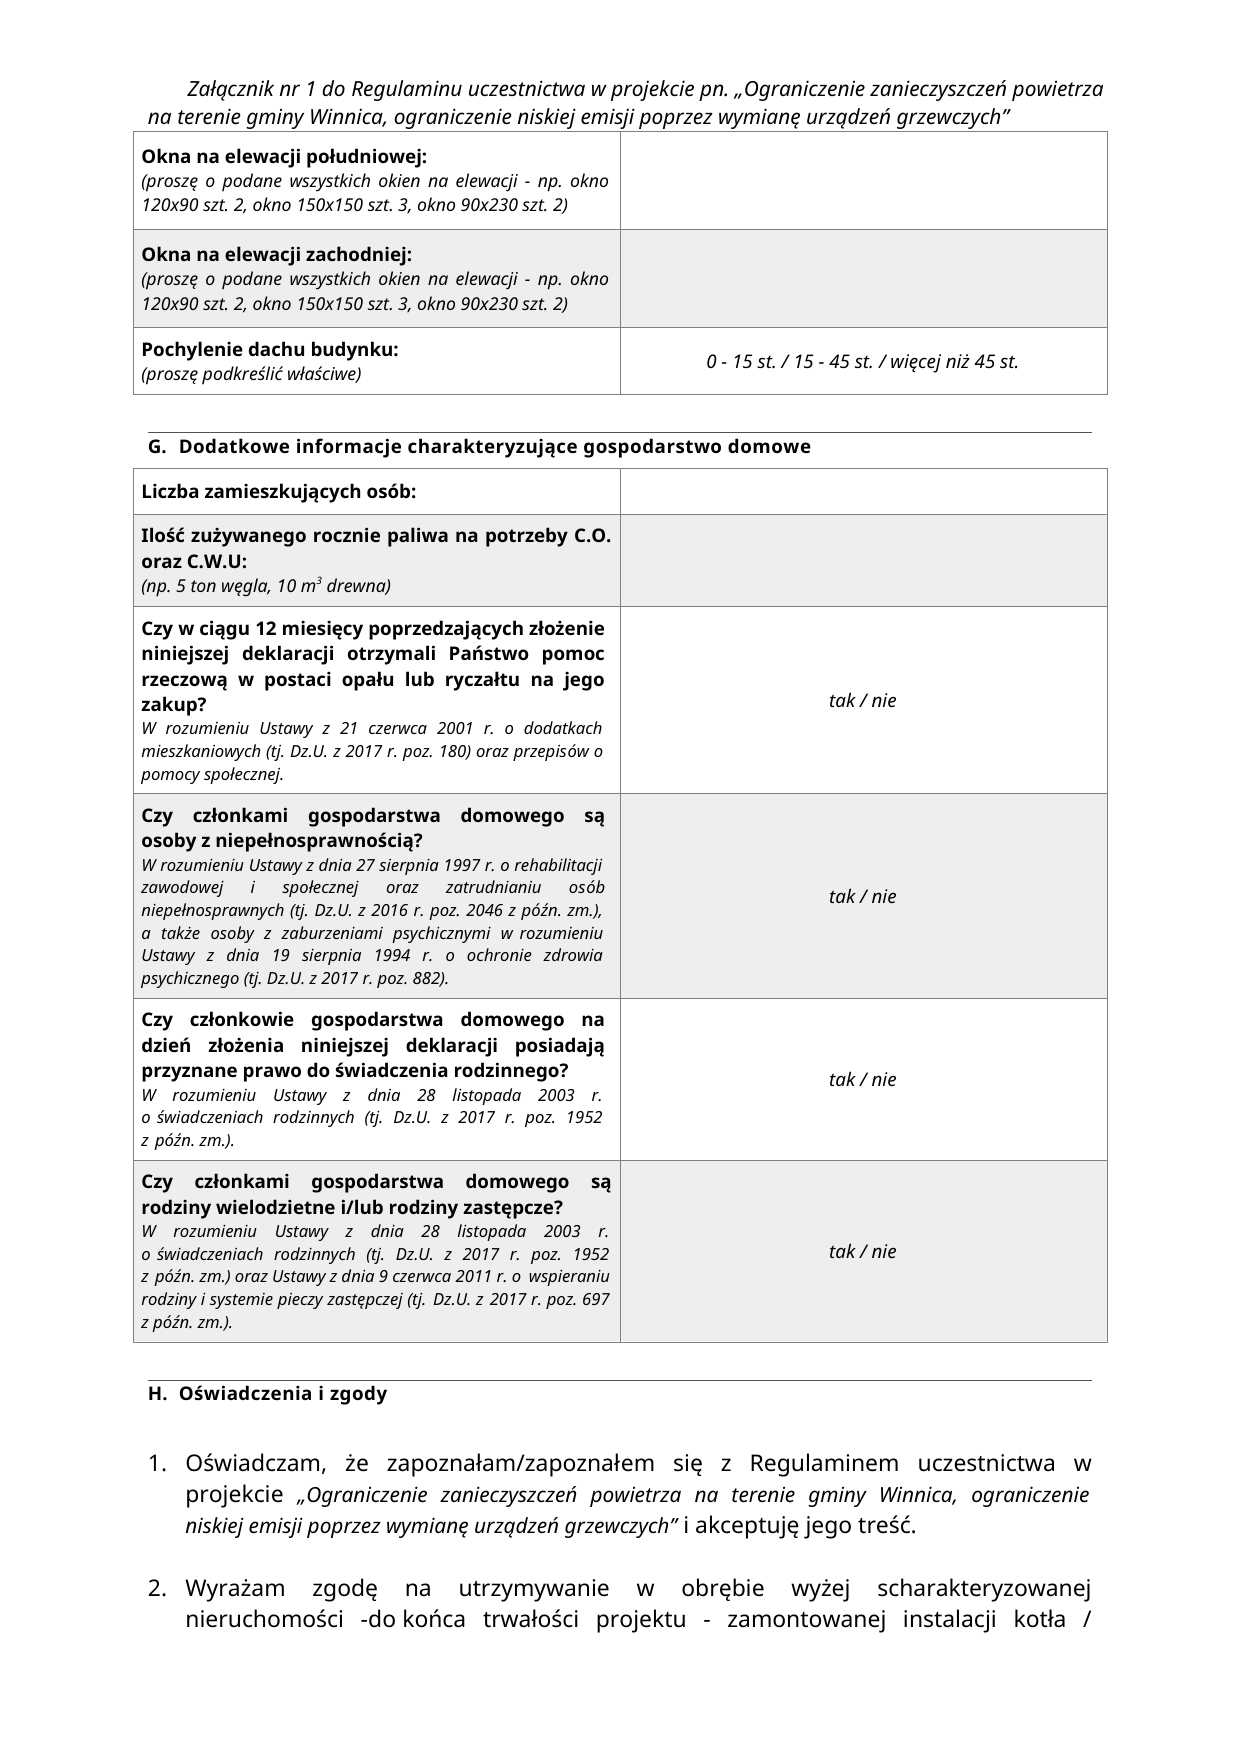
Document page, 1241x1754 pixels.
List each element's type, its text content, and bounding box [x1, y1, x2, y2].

table_cell tak / nie [621, 999, 1107, 1160]
table_header Liczba zamieszkujących osób: [134, 469, 620, 513]
table_cell tak / nie [621, 1161, 1107, 1341]
table_cell [621, 132, 1107, 229]
table_cell [621, 230, 1107, 327]
table_header [621, 469, 1107, 513]
table_cell Czy członkowie gospodarstwa domowego na dzień złożenia niniejszej deklaracji posiadają przyznane prawo do świadczenia rodzinnego? W rozumieniu Ustawy z dnia 28 listopada 2003 r. o świadczeniach rodzinnych (tj. Dz.U. z 2017 r. poz. 1952 z późn. zm.). [134, 999, 620, 1160]
table_cell Okna na elewacji południowej: (proszę o podane wszystkich okien na elewacji - np. okno 120x90 szt. 2, okno 150x150 szt. 3, okno 90x230 szt. 2) [134, 132, 620, 229]
table_cell Czy członkami gospodarstwa domowego są rodziny wielodzietne i/lub rodziny zastępcze? W rozumieniu Ustawy z dnia 28 listopada 2003 r. o świadczeniach rodzinnych (tj. Dz.U. z 2017 r. poz. 1952 z późn. zm.) oraz Ustawy z dnia 9 czerwca 2011 r. o wspieraniu rodziny i systemie pieczy zastępczej (tj. Dz.U. z 2017 r. poz. 697 z późn. zm.). [134, 1161, 620, 1341]
table_cell [621, 515, 1107, 606]
table_cell tak / nie [621, 607, 1107, 793]
list Oświadczam, że zapoznałam/zapoznałem się z Regulaminem uczestnictwa w projekcie „Ograniczenie zanieczyszczeń powietrza na terenie gminy Winnica, ograniczenie niskiej emisji poprzez wymianę urządzeń grzewczych” i akceptuję jego treść. [148, 1447, 1092, 1540]
table_cell tak / nie [621, 794, 1107, 998]
table_cell Ilość zużywanego rocznie paliwa na potrzeby C.O. oraz C.W.U: (np. 5 ton węgla, 10 m3 drewna) [134, 515, 620, 606]
table_cell Okna na elewacji zachodniej: (proszę o podane wszystkich okien na elewacji - np. okno 120x90 szt. 2, okno 150x150 szt. 3, okno 90x230 szt. 2) [134, 230, 620, 327]
table_cell Czy członkami gospodarstwa domowego są osoby z niepełnosprawnością? W rozumieniu Ustawy z dnia 27 sierpnia 1997 r. o rehabilitacji zawodowej i społecznej oraz zatrudnianiu osób niepełnosprawnych (tj. Dz.U. z 2016 r. poz. 2046 z późn. zm.), a także osoby z zaburzeniami psychicznymi w rozumieniu Ustawy z dnia 19 sierpnia 1994 r. o ochronie zdrowia psychicznego (tj. Dz.U. z 2017 r. poz. 882). [134, 794, 620, 998]
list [148, 1572, 1092, 1634]
subtitle Oświadczenia i zgody [148, 1381, 1092, 1406]
table_cell Czy w ciągu 12 miesięcy poprzedzających złożenie niniejszej deklaracji otrzymali Państwo pomoc rzeczową w postaci opału lub ryczałtu na jego zakup? W rozumieniu Ustawy z 21 czerwca 2001 r. o dodatkach mieszkaniowych (tj. Dz.U. z 2017 r. poz. 180) oraz przepisów o pomocy społecznej. [134, 607, 620, 793]
table_cell Pochylenie dachu budynku: (proszę podkreślić właściwe) [134, 328, 620, 394]
subtitle Dodatkowe informacje charakteryzujące gospodarstwo domowe [148, 433, 1092, 459]
table_cell 0 - 15 st. / 15 - 45 st. / więcej niż 45 st. [621, 328, 1107, 394]
